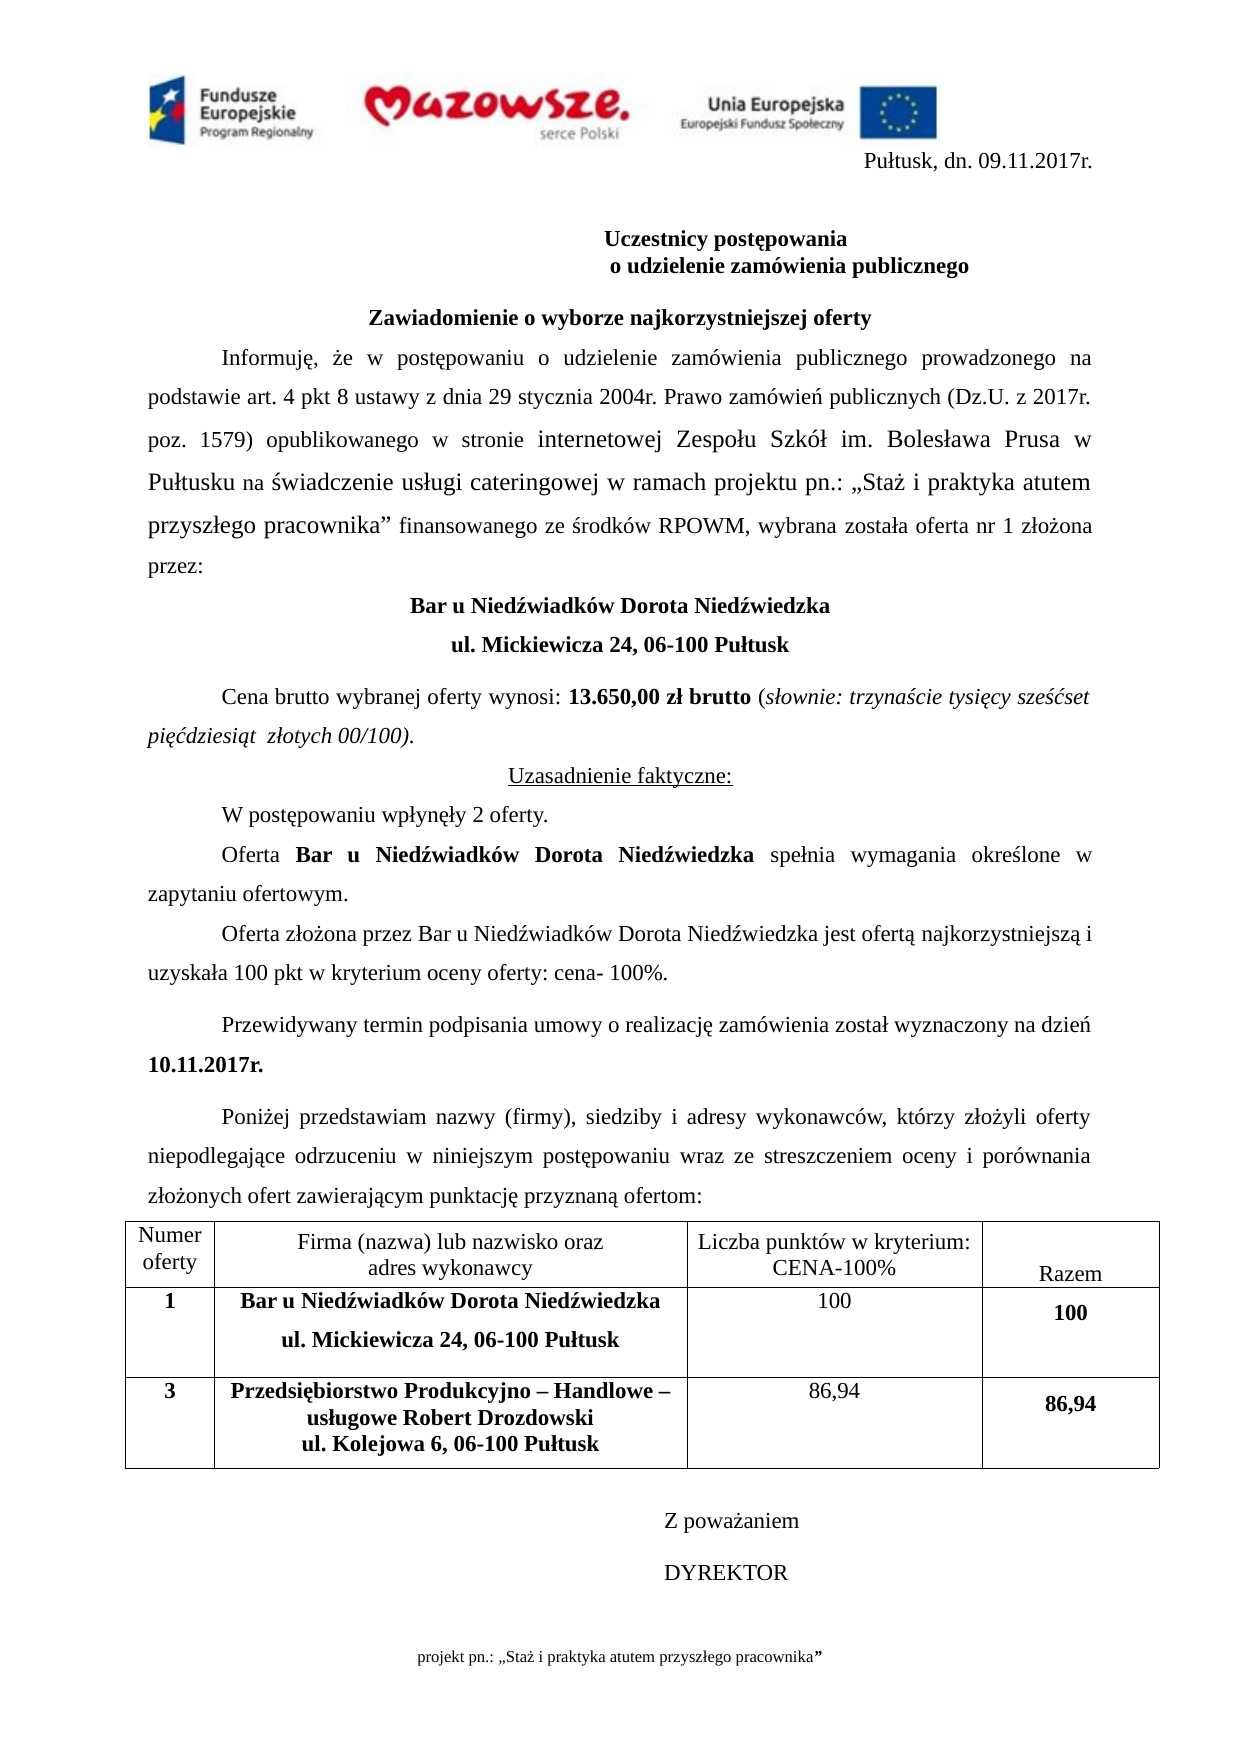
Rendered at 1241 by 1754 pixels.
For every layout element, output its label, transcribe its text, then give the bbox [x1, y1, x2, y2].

text Informuję, że w postępowaniu o udzielenie zamówienia publicznego prowadzonego na podstawie art. 4 pkt 8 ustawy z dnia 29 stycznia 2004r. Prawo zamówień publicznych (Dz.U. z 2017r. poz. 1579) opublikowanego w stronie internetowej Zespołu Szkół im. Bolesława Prusa w Pułtusku na świadczenie usługi cateringowej w ramach projektu pn.: „Staż i praktyka atutem przyszłego pracownika” finansowanego ze środków RPOWM, wybrana została oferta nr 1 złożona przez: [148, 344, 1093, 578]
table_cell 3 [126, 1378, 214, 1468]
text DYREKTOR [148, 1559, 1093, 1585]
text Pułtusk, dn. 09.11.2017r. [148, 148, 1093, 174]
text Cena brutto wybranej oferty wynosi: 13.650,00 zł brutto (słownie: trzynaście tysięcy sześćset pięćdziesiąt złotych 00/100). [148, 683, 1093, 749]
text Uczestnicy postępowania [604, 225, 1093, 252]
text Z poważaniem [148, 1507, 1093, 1533]
text ul. Mickiewicza 24, 06-100 Pułtusk [148, 631, 1093, 657]
picture [147, 73, 940, 148]
table_cell 100 [983, 1288, 1159, 1377]
text o udzielenie zamówienia publicznego [604, 252, 1093, 278]
text Oferta Bar u Niedźwiadków Dorota Niedźwiedzka spełnia wymagania określone w zapytaniu ofertowym. [148, 841, 1093, 907]
table_cell Przedsiębiorstwo Produkcyjno – Handlowe – usługowe Robert Drozdowski ul. Kolejowa 6, 06-100 Pułtusk [215, 1378, 687, 1468]
table_header Liczba punktów w kryterium: CENA-100% [688, 1222, 982, 1287]
text W postępowaniu wpłynęły 2 oferty. [148, 802, 1093, 828]
table_cell 100 [688, 1288, 982, 1377]
text Uzasadnienie faktyczne: [148, 762, 1093, 788]
text Bar u Niedźwiadków Dorota Niedźwiedzka [148, 592, 1093, 618]
table_header Razem [983, 1222, 1159, 1287]
table_cell 86,94 [983, 1378, 1159, 1468]
text Przewidywany termin podpisania umowy o realizację zamówienia został wyznaczony na dzień 10.11.2017r. [148, 1011, 1093, 1077]
table_header Firma (nazwa) lub nazwisko oraz adres wykonawcy [215, 1222, 687, 1287]
text Oferta złożona przez Bar u Niedźwiadków Dorota Niedźwiedzka jest ofertą najkorzystniejszą i uzyskała 100 pkt w kryterium oceny oferty: cena- 100%. [148, 920, 1093, 986]
text Poniżej przedstawiam nazwy (firmy), siedziby i adresy wykonawców, którzy złożyli oferty niepodlegające odrzuceniu w niniejszym postępowaniu wraz ze streszczeniem oceny i porównania złożonych ofert zawierającym punktację przyznaną ofertom: [148, 1103, 1093, 1208]
table_cell 1 [126, 1288, 214, 1377]
text Zawiadomienie o wyborze najkorzystniejszej oferty [148, 304, 1093, 331]
table_cell Bar u Niedźwiadków Dorota Niedźwiedzka ul. Mickiewicza 24, 06-100 Pułtusk [215, 1288, 687, 1377]
table_cell 86,94 [688, 1378, 982, 1468]
table_header Numer oferty [126, 1222, 214, 1287]
